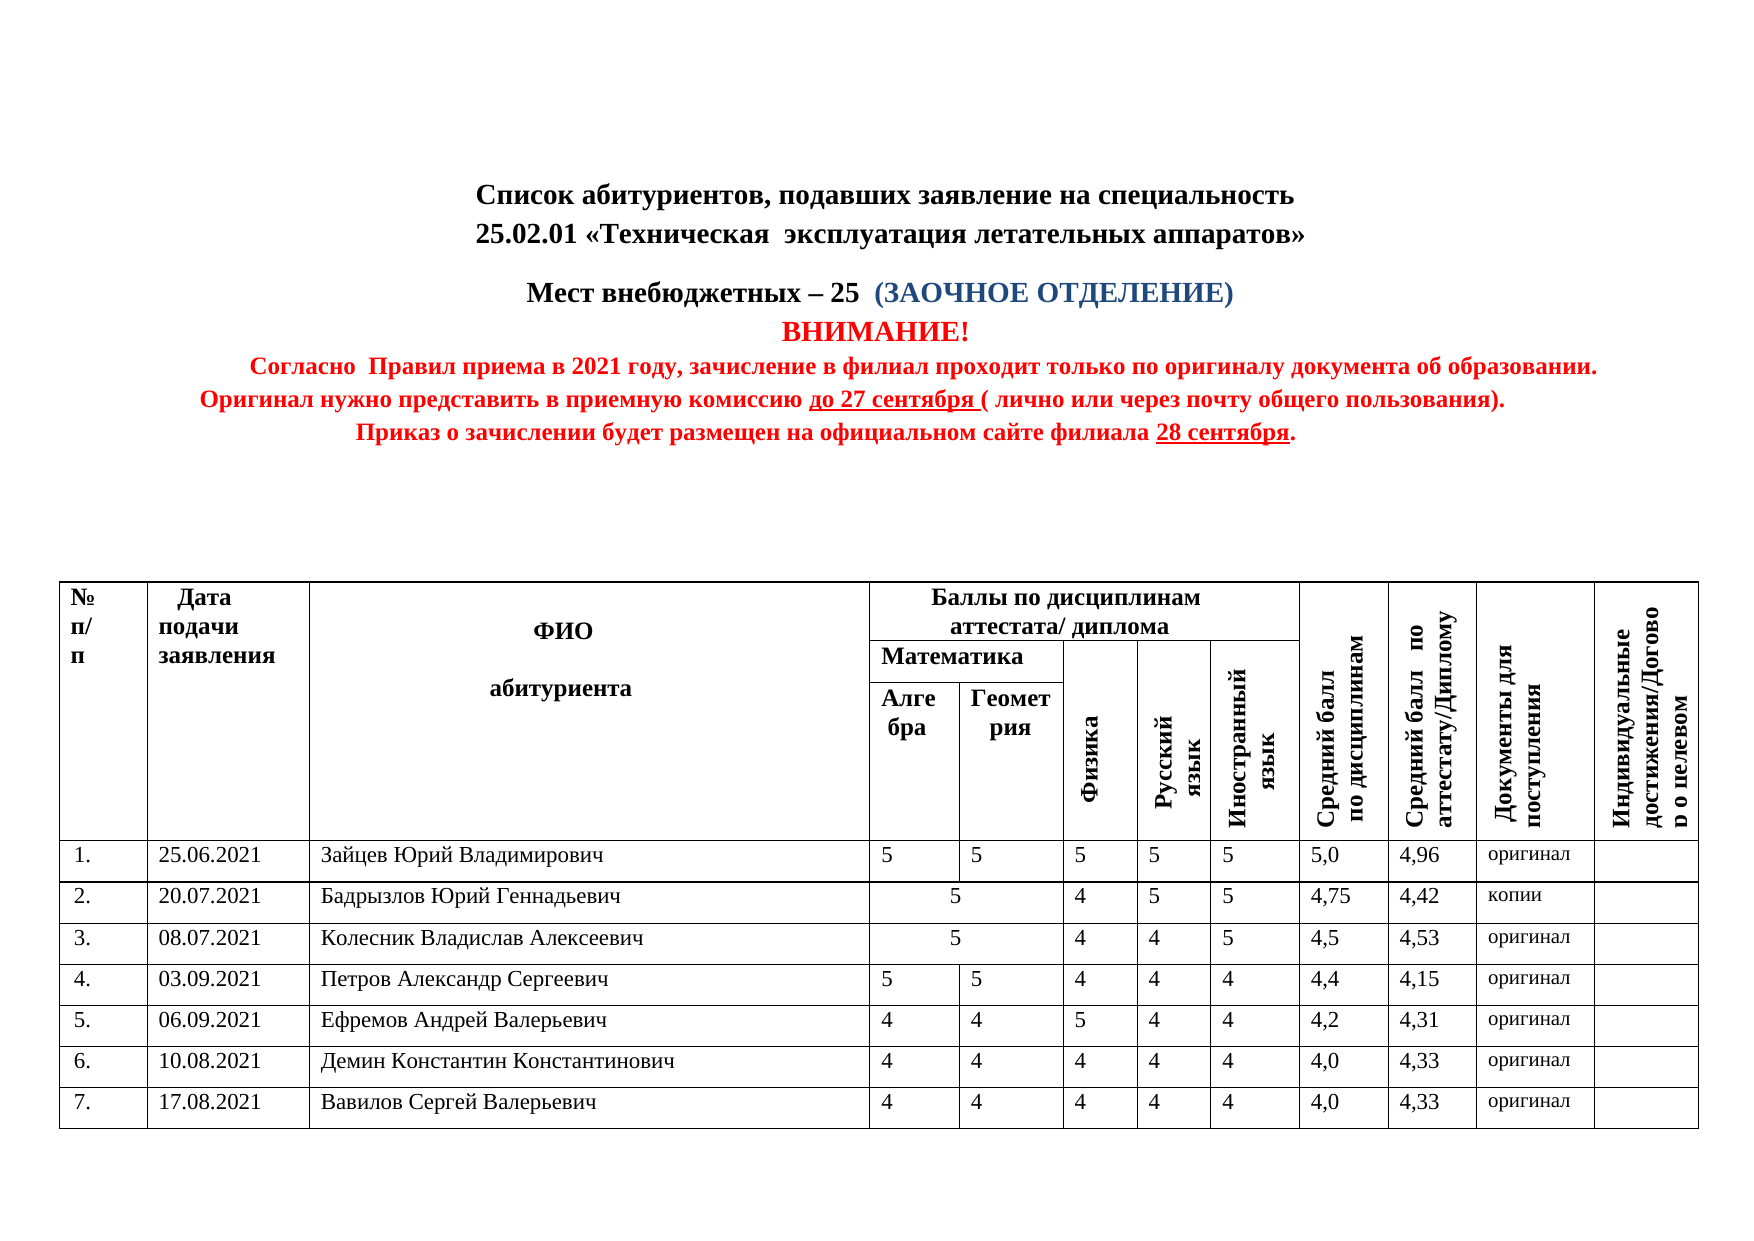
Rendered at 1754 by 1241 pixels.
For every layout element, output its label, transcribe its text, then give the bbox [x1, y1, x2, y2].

table_cell Бадрызлов Юрий Геннадьевич [310, 883, 869, 922]
table_cell 10.08.2021 [148, 1047, 309, 1087]
table_cell 4 [870, 1047, 959, 1087]
table_cell 4 [1211, 965, 1299, 1005]
table_cell [1595, 1047, 1698, 1087]
table_cell Иностранный язык [1211, 641, 1299, 840]
table_cell 4,75 [1300, 883, 1388, 922]
table_cell 4,0 [1300, 1088, 1388, 1128]
table_cell 5 [1211, 924, 1299, 964]
table_cell 5 [960, 841, 1063, 881]
table_cell 4,31 [1389, 1006, 1476, 1046]
table_cell 4 [1138, 965, 1210, 1005]
table_cell Ефремов Андрей Валерьевич [310, 1006, 869, 1046]
table_cell 4,4 [1300, 965, 1388, 1005]
table_cell 4 [960, 1047, 1063, 1087]
table_cell 4,33 [1389, 1047, 1476, 1087]
table_cell 5,0 [1300, 841, 1388, 881]
table_cell 5 [1064, 841, 1137, 881]
table_cell [60, 883, 147, 922]
table_cell 4 [1064, 924, 1137, 964]
table_cell 4,15 [1389, 965, 1476, 1005]
table_cell [1595, 1088, 1698, 1128]
table_cell Алге бра [870, 683, 959, 840]
table_cell 4 [870, 1088, 959, 1128]
table_cell [1595, 883, 1698, 922]
table_header Дата подачи заявления [148, 583, 309, 840]
table_cell 5 [1138, 841, 1210, 881]
table_cell оригинал [1477, 1006, 1594, 1046]
table_cell 4 [1064, 883, 1137, 922]
table_cell 5 [870, 924, 1063, 964]
table_cell 5 [1211, 883, 1299, 922]
table_cell 4 [1211, 1047, 1299, 1087]
table_cell 08.07.2021 [148, 924, 309, 964]
table_cell 20.07.2021 [148, 883, 309, 922]
table_header Индивидуальные достижения/Договор о целевом обучении [1595, 583, 1698, 840]
table_header Документы для поступления [1477, 583, 1594, 840]
table_cell оригинал [1477, 1088, 1594, 1128]
table_cell 5 [870, 965, 959, 1005]
table_cell [60, 841, 147, 881]
table_cell [1595, 841, 1698, 881]
table_header Средний балл по дисциплинам [1300, 583, 1388, 840]
table_cell 4 [1138, 1006, 1210, 1046]
table_header Средний балл по аттестату/Диплому [1389, 583, 1476, 840]
table_cell Петров Александр Сергеевич [310, 965, 869, 1005]
table_cell [60, 924, 147, 964]
table_cell 5 [1138, 883, 1210, 922]
table_cell 4 [1138, 1047, 1210, 1087]
table_cell 4 [1211, 1088, 1299, 1128]
table_cell 5 [960, 965, 1063, 1005]
table_cell 4 [960, 1088, 1063, 1128]
table_cell копии [1477, 883, 1594, 922]
table_cell 5 [1064, 1006, 1137, 1046]
text Мест внебюджетных – 25 (ЗАОЧНОЕ ОТДЕЛЕНИЕ) ВНИМАНИЕ! Согласно Правил приема в 2021 году, зачисление в филиал проходит только по оригиналу документа об образовании. Оригинал нужно представить в приемную комиссию до 27 сентября ( лично или через почту общего пользования). Приказ о зачислении будет размещен на официальном сайте филиала 28 сентября. [118, 275, 1636, 556]
table_cell 5 [1211, 841, 1299, 881]
table_cell Физика [1064, 641, 1137, 840]
table_cell 4 [870, 1006, 959, 1046]
table_cell 25.06.2021 [148, 841, 309, 881]
table_cell Русский язык [1138, 641, 1210, 840]
table_cell Колесник Владислав Алексеевич [310, 924, 869, 964]
table_cell 03.09.2021 [148, 965, 309, 1005]
text Список абитуриентов, подавших заявление на специальность 25.02.01 «Техническая эксплуатация летательных аппаратов» [118, 177, 1636, 249]
table_cell [60, 1047, 147, 1087]
table_cell Зайцев Юрий Владимирович [310, 841, 869, 881]
table_cell 4 [1138, 924, 1210, 964]
table_cell [60, 965, 147, 1005]
table_header № п/ п [60, 583, 147, 840]
table_cell оригинал [1477, 965, 1594, 1005]
table_cell [1595, 1006, 1698, 1046]
table_cell Вавилов Сергей Валерьевич [310, 1088, 869, 1128]
table_cell Математика [870, 641, 1063, 682]
table_cell Геомет рия [960, 683, 1063, 840]
table_cell 4,53 [1389, 924, 1476, 964]
table_cell 5 [870, 883, 1063, 922]
table_cell оригинал [1477, 841, 1594, 881]
table_cell [60, 1088, 147, 1128]
table_cell [60, 1006, 147, 1046]
table_cell 4 [1064, 965, 1137, 1005]
table_cell 4,0 [1300, 1047, 1388, 1087]
table_header ФИО абитуриента [310, 583, 869, 840]
table_cell 4 [1211, 1006, 1299, 1046]
table_cell Демин Константин Константинович [310, 1047, 869, 1087]
table_cell 06.09.2021 [148, 1006, 309, 1046]
table_cell 4 [1064, 1088, 1137, 1128]
table_cell [1595, 924, 1698, 964]
table_header Баллы по дисциплинам аттестата/ диплома [870, 583, 1299, 640]
table_cell 4,42 [1389, 883, 1476, 922]
table_cell 4 [1138, 1088, 1210, 1128]
table_cell оригинал [1477, 1047, 1594, 1087]
table_cell 4,96 [1389, 841, 1476, 881]
table_cell 4 [1064, 1047, 1137, 1087]
table_cell 4,2 [1300, 1006, 1388, 1046]
table_cell 4,33 [1389, 1088, 1476, 1128]
table_cell оригинал [1477, 924, 1594, 964]
table_cell 17.08.2021 [148, 1088, 309, 1128]
table_cell 5 [870, 841, 959, 881]
table_cell 4 [960, 1006, 1063, 1046]
table_cell 4,5 [1300, 924, 1388, 964]
table_cell [1595, 965, 1698, 1005]
